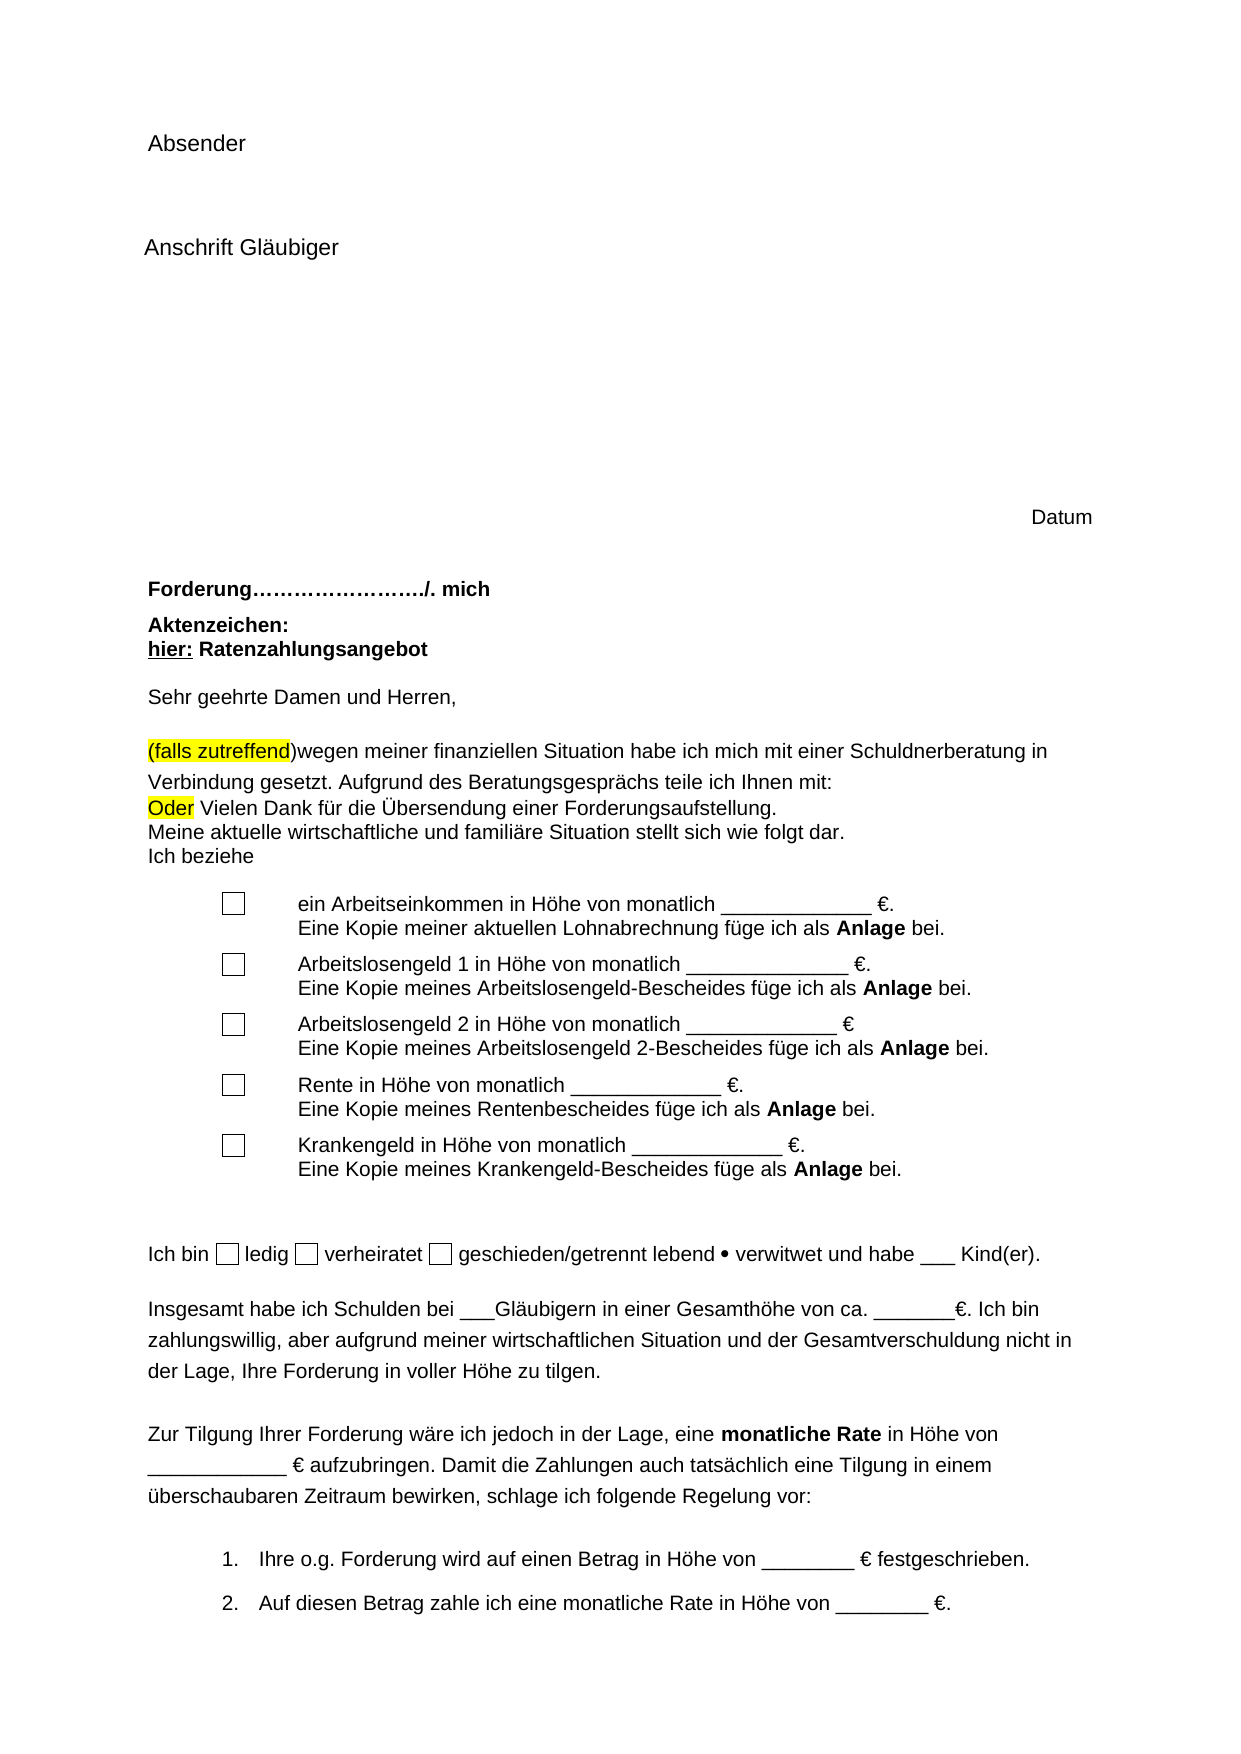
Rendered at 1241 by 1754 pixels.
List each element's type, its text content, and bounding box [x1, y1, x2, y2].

list Ihre o.g. Forderung wird auf einen Betrag in Höhe von ________ € festgeschrieben. [222, 1541, 1092, 1573]
list Auf diesen Betrag zahle ich eine monatliche Rate in Höhe von ________ €. [222, 1585, 1092, 1616]
text Eine Kopie meines Rentenbescheides füge ich als Anlage bei. [242, 1097, 1092, 1121]
text Eine Kopie meines Arbeitslosengeld-Bescheides füge ich als Anlage bei. [242, 976, 1092, 1000]
text Rente in Höhe von monatlich _____________ €. [221, 1073, 1092, 1097]
text Zur Tilgung Ihrer Forderung wäre ich jedoch in der Lage, eine monatliche Rate in Höhe von ____________ € aufzubringen. Damit die Zahlungen auch tatsächlich eine Tilgung in einem überschaubaren Zeitraum bewirken, schlage ich folgende Regelung vor: [148, 1416, 1092, 1510]
text Eine Kopie meines Arbeitslosengeld 2-Bescheides füge ich als Anlage bei. [242, 1036, 1092, 1060]
subtitle Forderung……………………./. mich [148, 577, 1092, 601]
text Absender [148, 130, 1160, 156]
text ein Arbeitseinkommen in Höhe von monatlich _____________ €. [221, 891, 1092, 915]
text Oder Vielen Dank für die Übersendung einer Forderungsaufstellung. [194, 796, 1092, 819]
text Insgesamt habe ich Schulden bei ___Gläubigern in einer Gesamthöhe von ca. _______€. Ich bin zahlungswillig, aber aufgrund meiner wirtschaftlichen Situation und der Gesamtverschuldung nicht in der Lage, Ihre Forderung in voller Höhe zu tilgen. [148, 1291, 1092, 1385]
text hier: Ratenzahlungsangebot [148, 637, 1092, 661]
text Eine Kopie meines Krankengeld-Bescheides füge als Anlage bei. [241, 1157, 1092, 1181]
text Datum [148, 505, 1092, 529]
text Krankengeld in Höhe von monatlich _____________ €. [221, 1133, 1092, 1157]
text (falls zutreffend)wegen meiner finanziellen Situation habe ich mich mit einer Schuldnerberatung in Verbindung gesetzt. Aufgrund des Beratungsgesprächs teile ich Ihnen mit: [148, 733, 1092, 796]
text Ich bin ledig verheiratet geschieden/getrennt lebend verwitwet und habe ___ Kind(er). [148, 1236, 1092, 1267]
text Ich beziehe [148, 843, 1092, 867]
subtitle Aktenzeichen: [148, 613, 1092, 637]
text Sehr geehrte Damen und Herren, [148, 685, 1092, 709]
text Arbeitslosengeld 1 in Höhe von monatlich ______________ €. [221, 952, 1092, 976]
text Eine Kopie meiner aktuellen Lohnabrechnung füge ich als Anlage bei. [242, 915, 1092, 939]
text Meine aktuelle wirtschaftliche und familiäre Situation stellt sich wie folgt dar. [148, 819, 1092, 843]
text Arbeitslosengeld 2 in Höhe von monatlich _____________ € [221, 1012, 1092, 1036]
